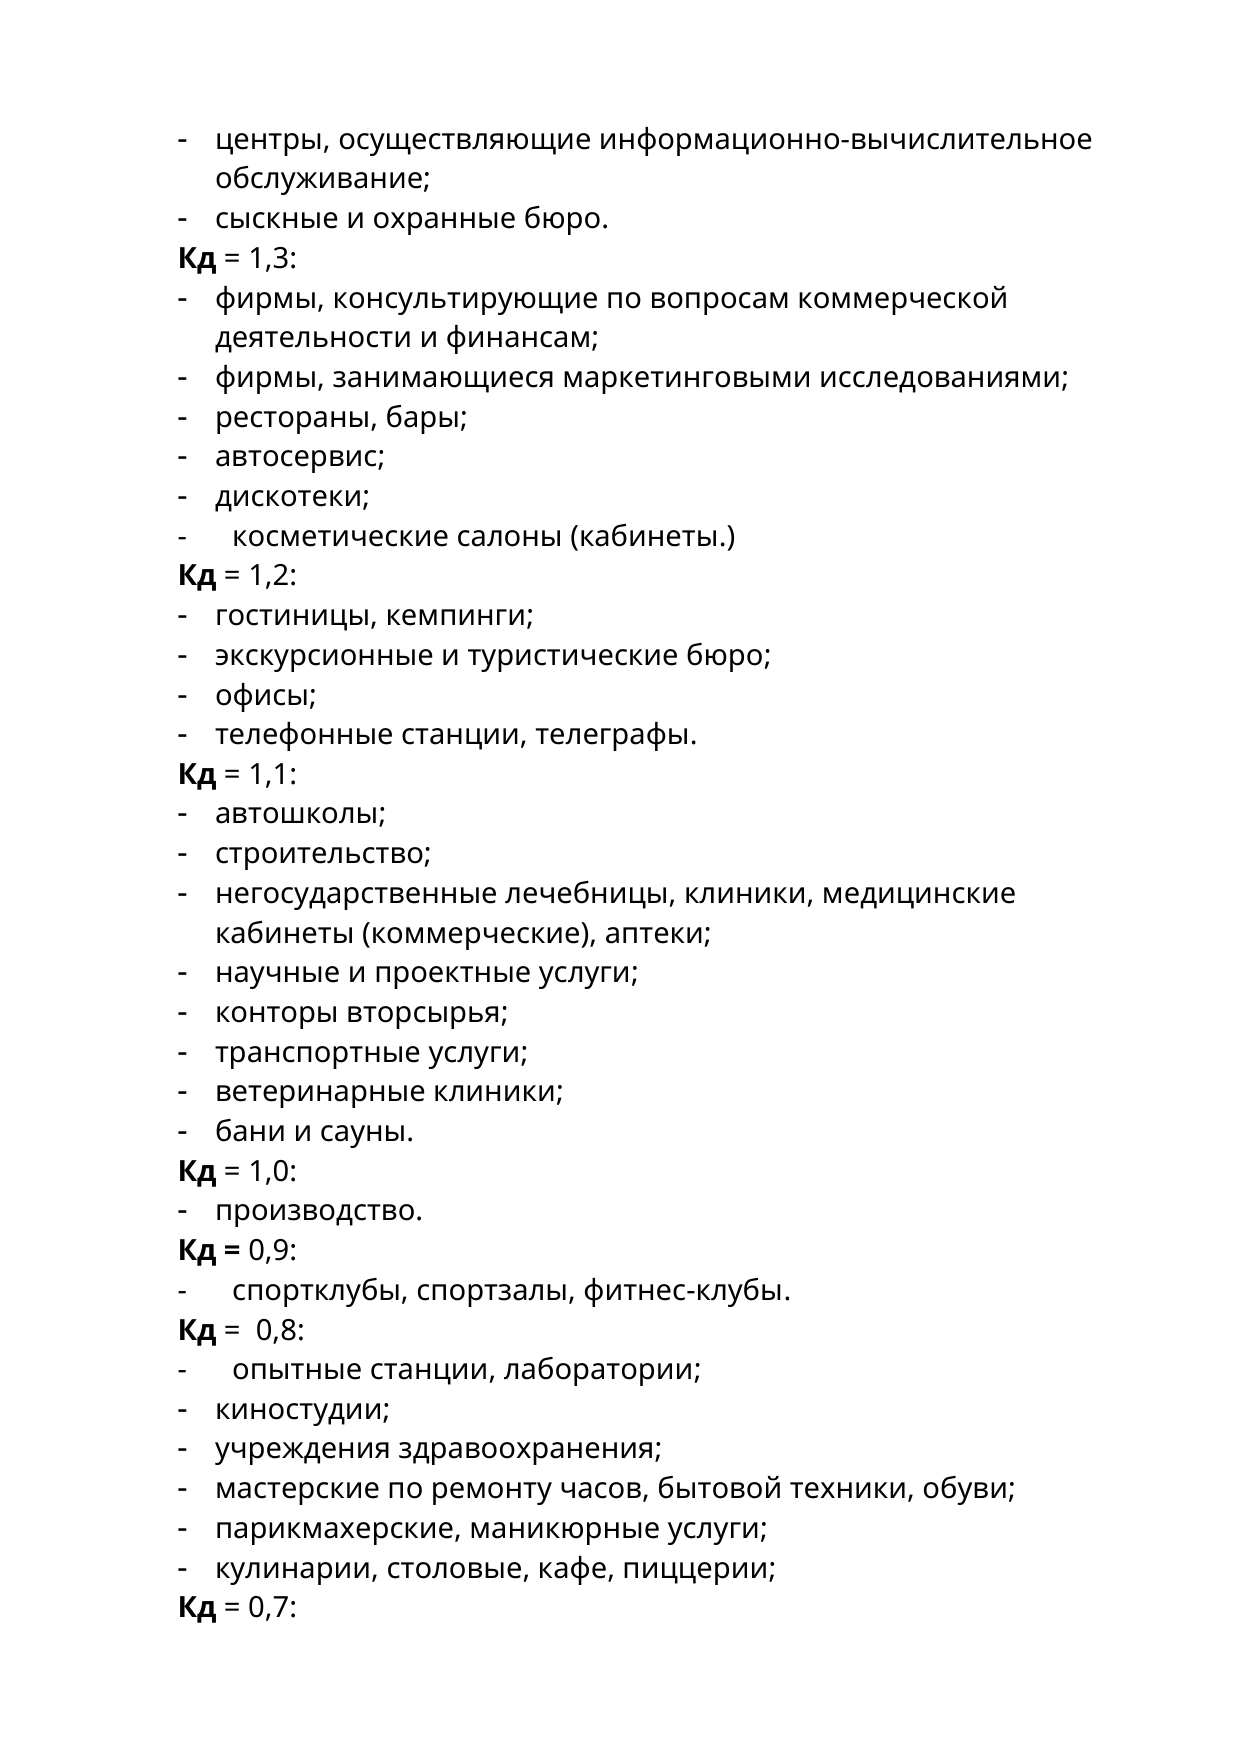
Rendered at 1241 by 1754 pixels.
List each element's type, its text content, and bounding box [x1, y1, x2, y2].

list рестораны, бары; [177, 396, 1152, 436]
text Кд = 1,1: [177, 753, 1152, 793]
list сыскные и охранные бюро. [177, 197, 1152, 237]
list транспортные услуги; [177, 1031, 1152, 1071]
text Кд = 0,9: [177, 1229, 1152, 1269]
list экскурсионные и туристические бюро; [177, 634, 1152, 674]
text Кд = 0,8: [177, 1309, 1152, 1348]
list фирмы, занимающиеся маркетинговыми исследованиями; [177, 356, 1152, 396]
list бани и сауны. [177, 1110, 1152, 1150]
list центры, осуществляющие информационно-вычислительное обслуживание; [177, 118, 1152, 197]
list ветеринарные клиники; [177, 1071, 1152, 1110]
text Кд = 1,2: [177, 555, 1152, 594]
text - опытные станции, лаборатории; [177, 1348, 1152, 1388]
list офисы; [177, 674, 1152, 713]
text Кд = 1,3: [177, 237, 1152, 277]
list производство. [177, 1190, 1152, 1229]
list парикмахерские, маникюрные услуги; [177, 1507, 1152, 1547]
text Кд = 1,0: [177, 1150, 1152, 1190]
list киностудии; [177, 1388, 1152, 1428]
text - спортклубы, спортзалы, фитнес-клубы. [177, 1269, 1152, 1309]
list автошколы; [177, 793, 1152, 832]
list научные и проектные услуги; [177, 952, 1152, 991]
list дискотеки; [177, 475, 1152, 515]
list мастерские по ремонту часов, бытовой техники, обуви; [177, 1467, 1152, 1507]
list негосударственные лечебницы, клиники, медицинские кабинеты (коммерческие), аптеки; [177, 872, 1152, 952]
list гостиницы, кемпинги; [177, 594, 1152, 634]
text Кд = 0,7: [177, 1587, 1152, 1626]
list телефонные станции, телеграфы. [177, 713, 1152, 753]
text - косметические салоны (кабинеты.) [177, 515, 1152, 555]
list конторы вторсырья; [177, 991, 1152, 1031]
list кулинарии, столовые, кафе, пиццерии; [177, 1547, 1152, 1587]
list учреждения здравоохранения; [177, 1428, 1152, 1467]
list автосервис; [177, 436, 1152, 475]
list фирмы, консультирующие по вопросам коммерческой деятельности и финансам; [177, 277, 1152, 356]
list строительство; [177, 832, 1152, 872]
